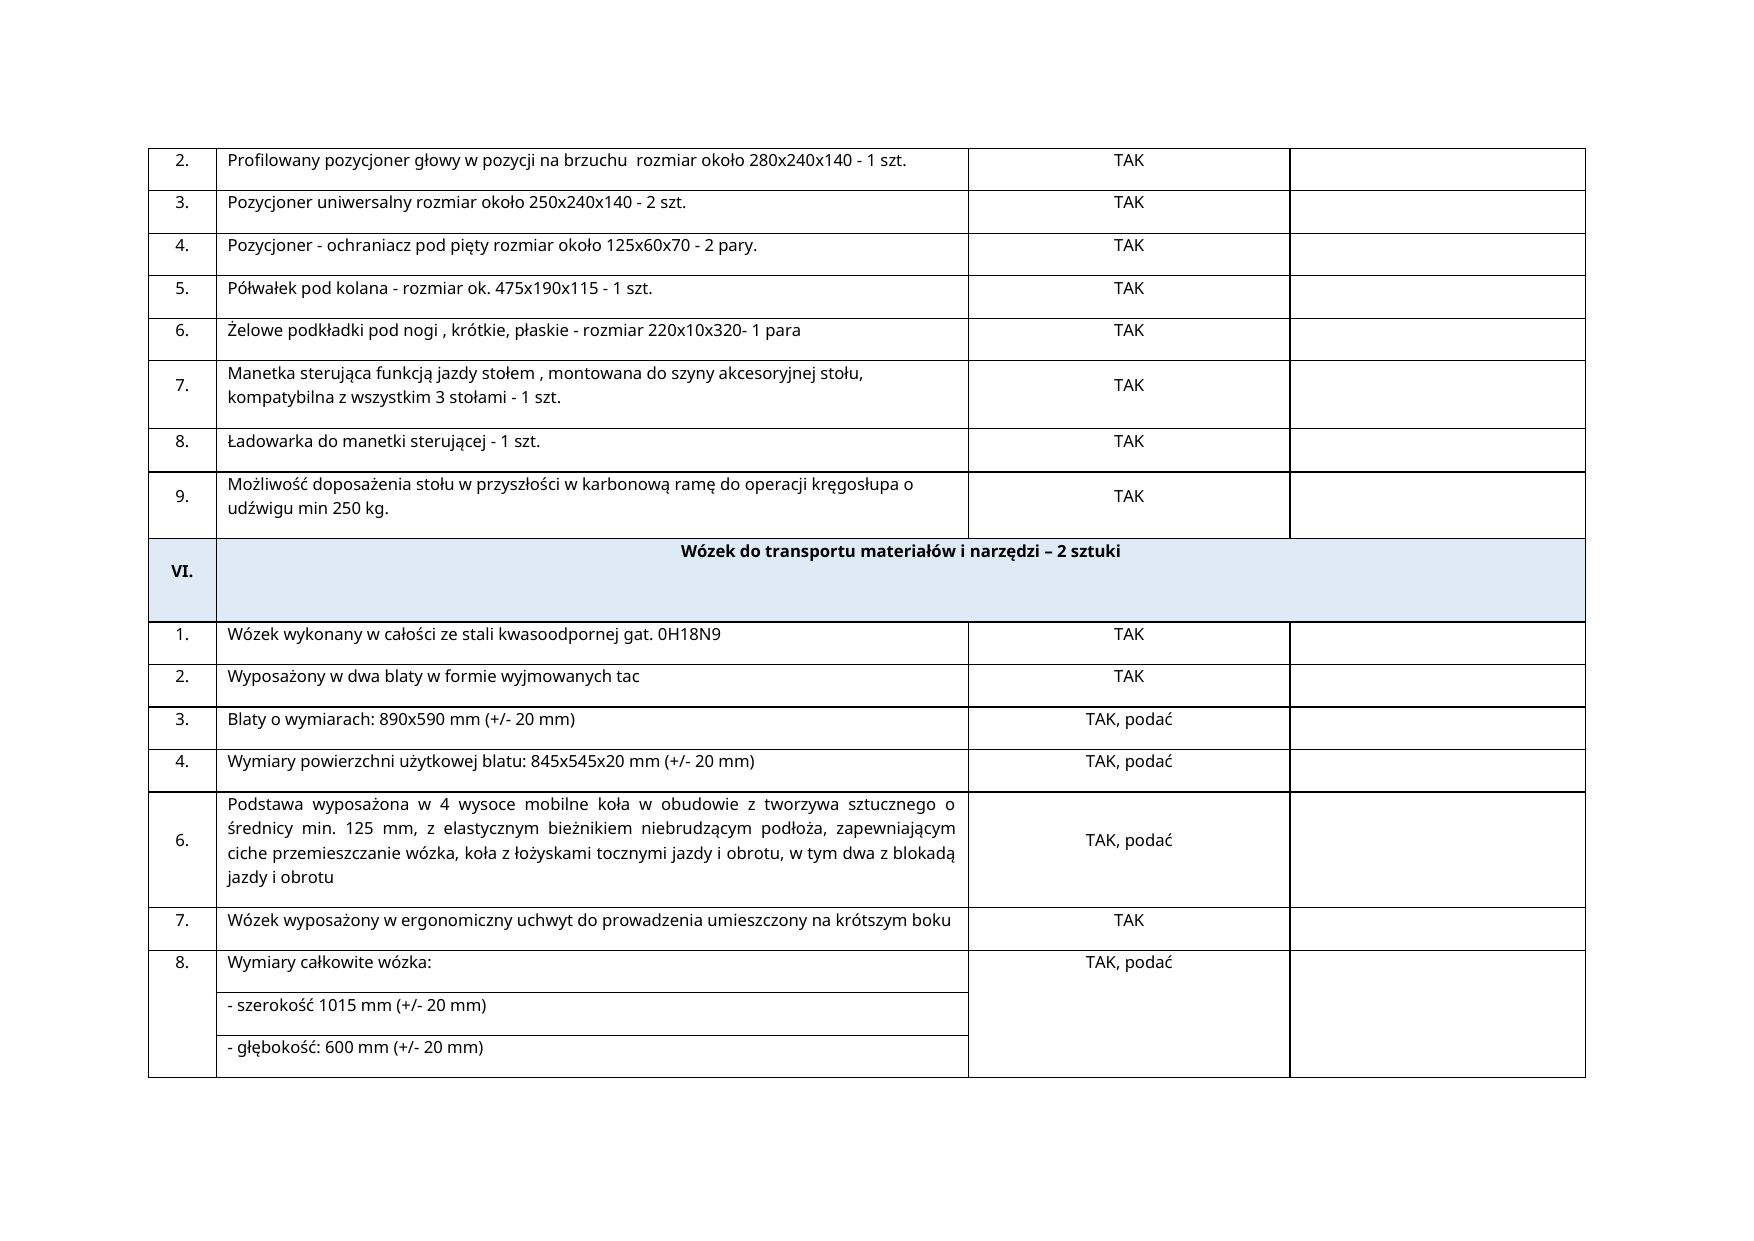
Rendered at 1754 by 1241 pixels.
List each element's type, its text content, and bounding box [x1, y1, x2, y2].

table_cell [1291, 665, 1585, 706]
table_cell Manetka sterująca funkcją jazdy stołem , montowana do szyny akcesoryjnej stołu, kompatybilna z wszystkim 3 stołami - 1 szt. [217, 361, 968, 427]
table_cell 6. [149, 793, 216, 907]
table_cell Półwałek pod kolana - rozmiar ok. 475x190x115 - 1 szt. [217, 276, 968, 318]
table_cell 2. [149, 665, 216, 706]
table_cell Profilowany pozycjoner głowy w pozycji na brzuchu rozmiar około 280x240x140 - 1 szt. [217, 149, 968, 190]
table_cell [1291, 908, 1585, 950]
table_cell TAK [969, 191, 1289, 233]
table_cell [1291, 429, 1585, 471]
table_cell TAK [969, 908, 1289, 950]
table_cell Ładowarka do manetki sterującej - 1 szt. [217, 429, 968, 471]
table_cell TAK [969, 473, 1289, 538]
table_cell Żelowe podkładki pod nogi , krótkie, płaskie - rozmiar 220x10x320- 1 para [217, 319, 968, 360]
table_cell Wymiary całkowite wózka: [217, 951, 968, 992]
table_cell Wózek do transportu materiałów i narzędzi – 2 sztuki [217, 539, 1585, 621]
table_cell 3. [149, 191, 216, 233]
table_cell TAK [969, 149, 1289, 190]
table_cell [1291, 623, 1585, 664]
table_cell Pozycjoner - ochraniacz pod pięty rozmiar około 125x60x70 - 2 pary. [217, 234, 968, 275]
table_cell Wyposażony w dwa blaty w formie wyjmowanych tac [217, 665, 968, 706]
table_cell Możliwość doposażenia stołu w przyszłości w karbonową ramę do operacji kręgosłupa o udźwigu min 250 kg. [217, 473, 968, 538]
table_cell [1291, 473, 1585, 538]
table_cell 3. [149, 708, 216, 749]
table_cell [1291, 234, 1585, 275]
table_cell TAK [969, 234, 1289, 275]
table_cell 6. [149, 319, 216, 360]
table_cell TAK, podać [969, 708, 1289, 749]
table_cell TAK [969, 665, 1289, 706]
table_cell [1291, 191, 1585, 233]
table_cell VI. [149, 539, 216, 621]
table_cell Podstawa wyposażona w 4 wysoce mobilne koła w obudowie z tworzywa sztucznego o średnicy min. 125 mm, z elastycznym bieżnikiem niebrudzącym podłoża, zapewniającym ciche przemieszczanie wózka, koła z łożyskami tocznymi jazdy i obrotu, w tym dwa z blokadą jazdy i obrotu [217, 793, 968, 907]
table_cell 7. [149, 361, 216, 427]
table_cell TAK [969, 429, 1289, 471]
table_cell 4. [149, 750, 216, 791]
table_cell [1291, 319, 1585, 360]
table_cell 7. [149, 908, 216, 950]
table_cell 8. [149, 429, 216, 471]
table_cell TAK, podać [969, 793, 1289, 907]
table_cell Pozycjoner uniwersalny rozmiar około 250x240x140 - 2 szt. [217, 191, 968, 233]
table_cell [1291, 951, 1585, 1077]
table_cell 2. [149, 149, 216, 190]
table_cell [1291, 708, 1585, 749]
table_cell TAK, podać [969, 951, 1289, 1077]
table_cell [1291, 750, 1585, 791]
table_cell TAK [969, 623, 1289, 664]
table_cell [1291, 276, 1585, 318]
table_cell TAK [969, 361, 1289, 427]
table_cell [1291, 149, 1585, 190]
table_cell 9. [149, 473, 216, 538]
table_cell 8. [149, 951, 216, 1077]
table_cell TAK, podać [969, 750, 1289, 791]
table_cell 1. [149, 623, 216, 664]
table_cell TAK [969, 319, 1289, 360]
table_cell 4. [149, 234, 216, 275]
table_cell [1291, 361, 1585, 427]
table_cell Blaty o wymiarach: 890x590 mm (+/- 20 mm) [217, 708, 968, 749]
table_cell [1291, 793, 1585, 907]
table_cell - szerokość 1015 mm (+/- 20 mm) [217, 993, 968, 1035]
table_cell TAK [969, 276, 1289, 318]
table_cell Wymiary powierzchni użytkowej blatu: 845x545x20 mm (+/- 20 mm) [217, 750, 968, 791]
table_cell 5. [149, 276, 216, 318]
table_cell - głębokość: 600 mm (+/- 20 mm) [217, 1036, 968, 1077]
table_cell Wózek wykonany w całości ze stali kwasoodpornej gat. 0H18N9 [217, 623, 968, 664]
table_cell Wózek wyposażony w ergonomiczny uchwyt do prowadzenia umieszczony na krótszym boku [217, 908, 968, 950]
